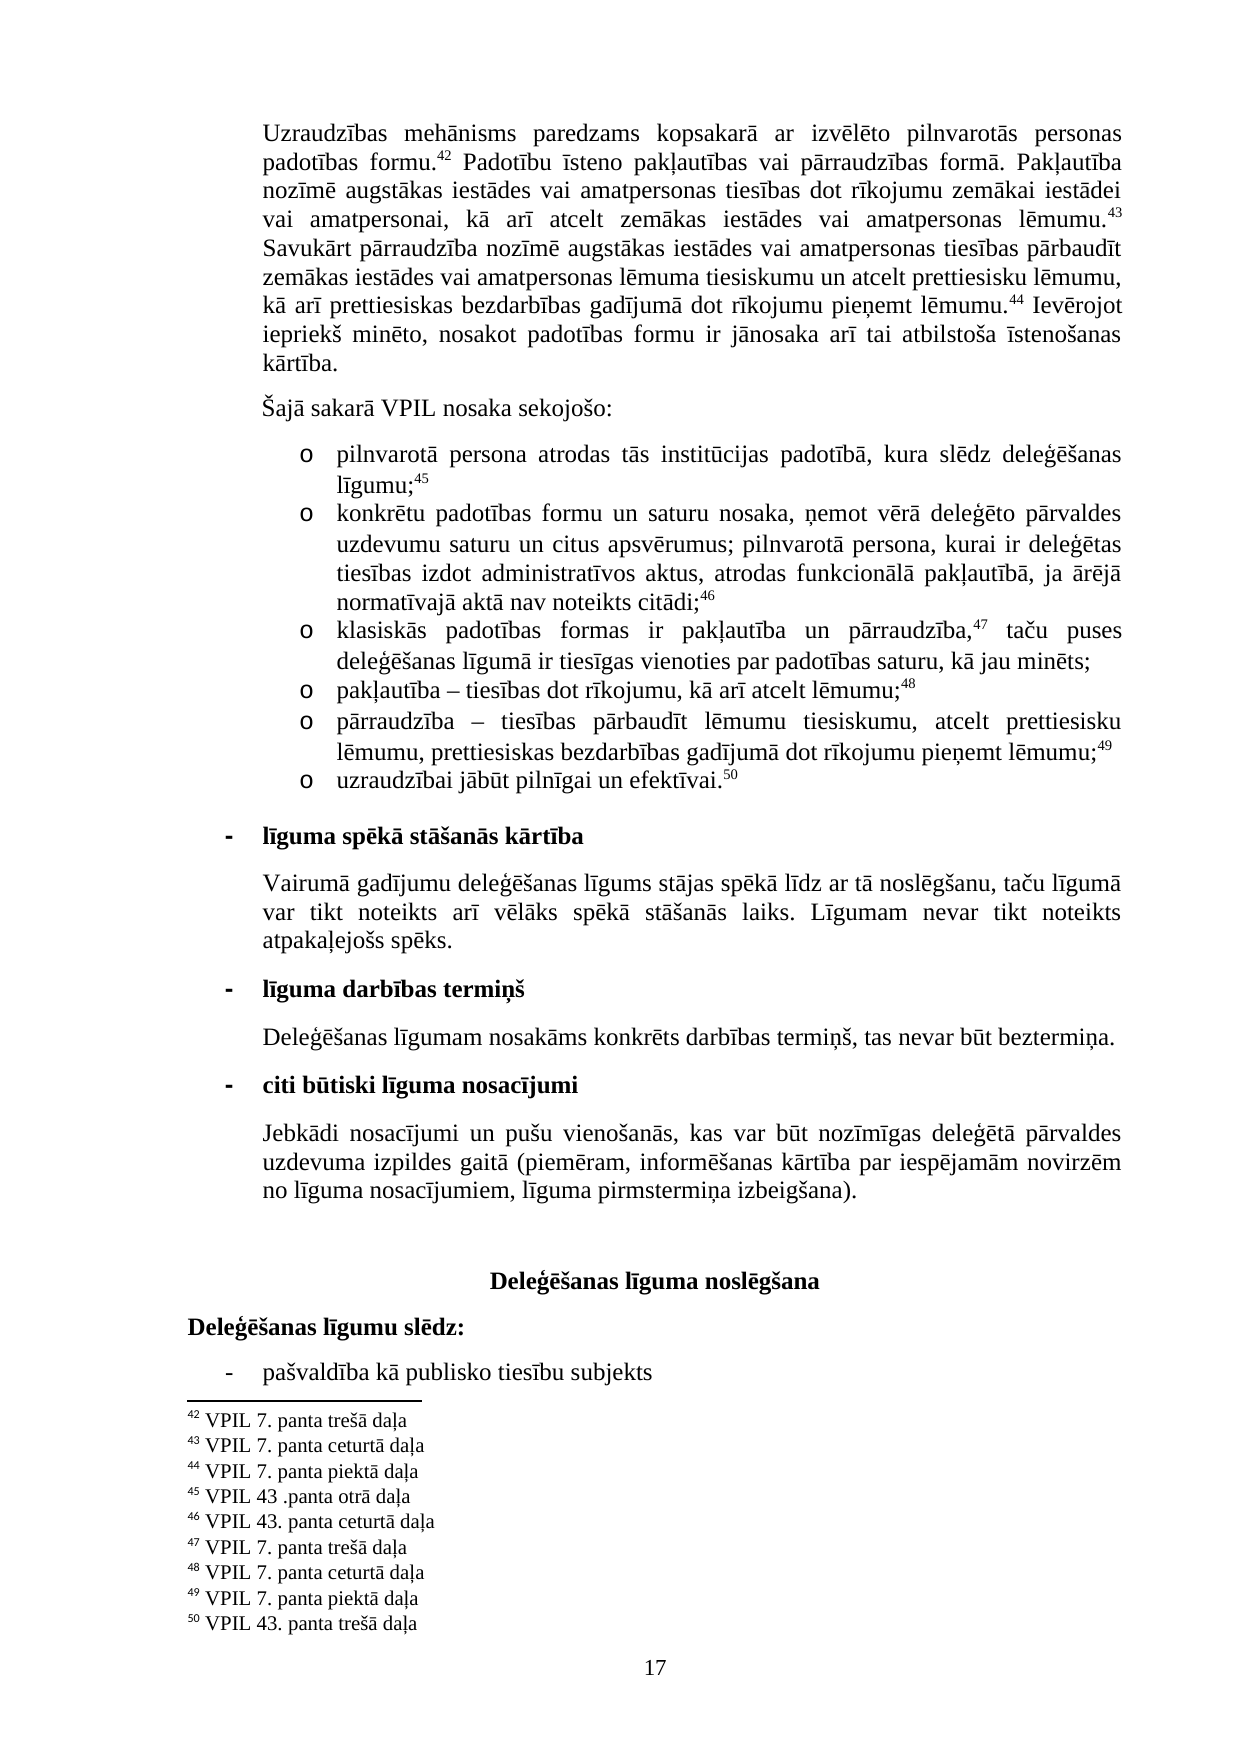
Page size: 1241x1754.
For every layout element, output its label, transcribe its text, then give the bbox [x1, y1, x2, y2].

text Uzraudzības mehānisms paredzams kopsakarā ar izvēlēto pilnvarotās personas padotības formu. Padotību īsteno pakļautības vai pārraudzības formā. Pakļautība nozīmē augstākas iestādes vai amatpersonas tiesības dot rīkojumu zemākai iestādei vai amatpersonai, kā arī atcelt zemākas iestādes vai amatpersonas lēmumu. Savukārt pārraudzība nozīmē augstākas iestādes vai amatpersonas tiesības pārbaudīt zemākas iestādes vai amatpersonas lēmuma tiesiskumu un atcelt prettiesisku lēmumu, kā arī prettiesiskas bezdarbības gadījumā dot rīkojumu pieņemt lēmumu. Ievērojot iepriekš minēto, nosakot padotības formu ir jānosaka arī tai atbilstoša īstenošanas kārtība. [262, 118, 1122, 377]
list konkrētu padotības formu un saturu nosaka, ņemot vērā deleģēto pārvaldes uzdevumu saturu un citus apsvērumus; pilnvarotā persona, kurai ir deleģētas tiesības izdot administratīvos aktus, atrodas funkcionālā pakļautībā, ja ārējā normatīvajā aktā nav noteikts citādi; [299, 498, 1122, 616]
list uzraudzībai jābūt pilnīgai un efektīvai. [299, 766, 1122, 796]
text Vairumā gadījumu deleģēšanas līgums stājas spēkā līdz ar tā noslēgšanu, taču līgumā var tikt noteikts arī vēlāks spēkā stāšanās laiks. Līgumam nevar tikt noteikts atpakaļejošs spēks. [262, 868, 1122, 954]
list pilnvarotā persona atrodas tās institūcijas padotībā, kura slēdz deleģēšanas līgumu; [299, 439, 1122, 498]
list citi būtiski līguma nosacījumi [225, 1067, 1122, 1101]
text Deleģēšanas līgumu slēdz: [187, 1312, 1122, 1340]
text Jebkādi nosacījumi un pušu vienošanās, kas var būt nozīmīgas deleģētā pārvaldes uzdevuma izpildes gaitā (piemēram, informēšanas kārtība par iespējamām novirzēm no līguma nosacījumiem, līguma pirmstermiņa izbeigšana). [262, 1118, 1122, 1204]
list pašvaldība kā publisko tiesību subjekts [225, 1357, 1122, 1386]
list pārraudzība – tiesības pārbaudīt lēmumu tiesiskumu, atcelt prettiesisku lēmumu, prettiesiskas bezdarbības gadījumā dot rīkojumu pieņemt lēmumu; [299, 706, 1122, 766]
list līguma spēkā stāšanās kārtība [225, 817, 1122, 851]
list pakļautība – tiesības dot rīkojumu, kā arī atcelt lēmumu; [299, 675, 1122, 706]
list klasiskās padotības formas ir pakļautība un pārraudzība, taču puses deleģēšanas līgumā ir tiesīgas vienoties par padotības saturu, kā jau minēts; [299, 616, 1122, 675]
list līguma darbības termiņš [225, 971, 1122, 1005]
text Deleģēšanas līguma noslēgšana [187, 1266, 1122, 1295]
text Šajā sakarā VPIL nosaka sekojošo: [261, 393, 1122, 422]
text Deleģēšanas līgumam nosakāms konkrēts darbības termiņš, tas nevar būt beztermiņa. [262, 1022, 1122, 1050]
